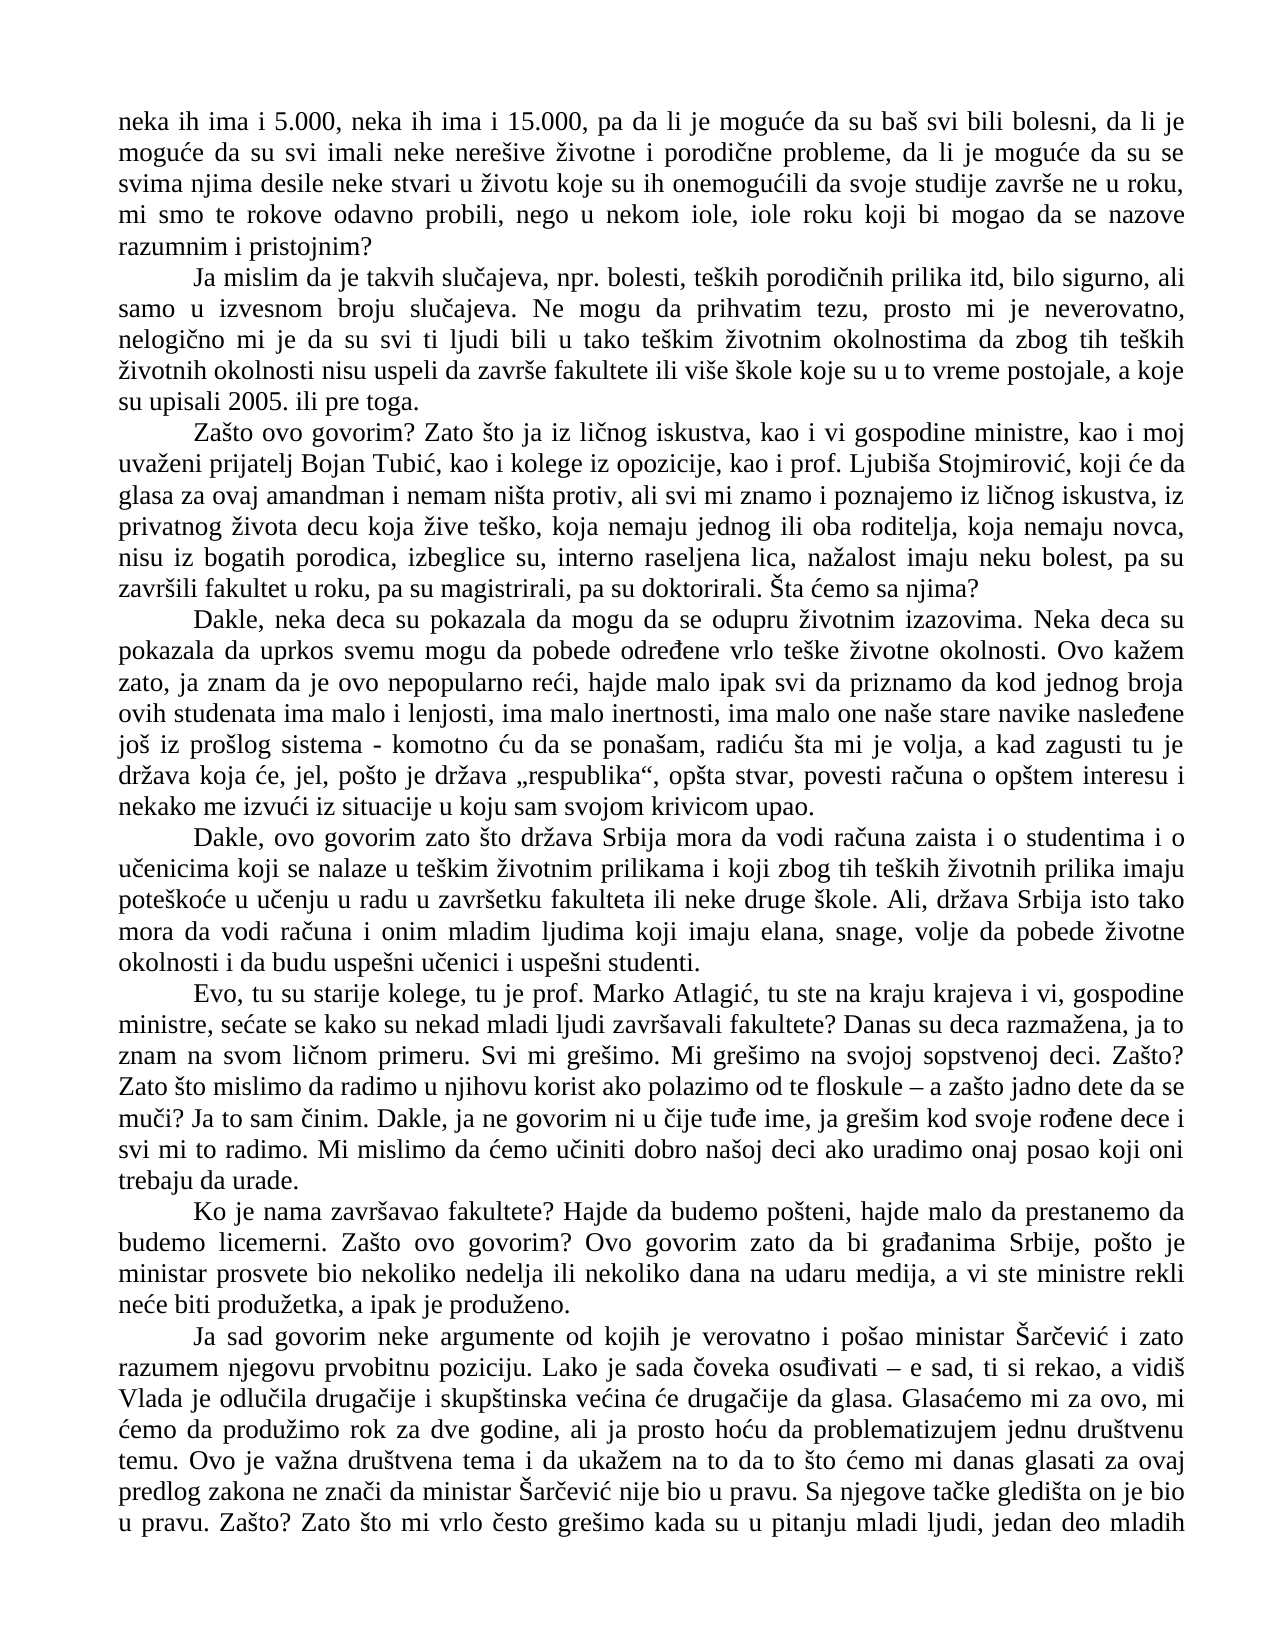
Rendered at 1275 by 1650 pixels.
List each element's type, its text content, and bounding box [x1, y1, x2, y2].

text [118, 105, 1186, 261]
text Zašto ovo govorim? Zato što ja iz ličnog iskustva, kao i vi gospodine ministre, kao i moj uvaženi prijatelj Bojan Tubić, kao i kolege iz opozicije, kao i prof. Ljubiša Stojmirović, koji će da glasa za ovaj amandman i nemam ništa protiv, ali svi mi znamo i poznajemo iz ličnog iskustva, iz privatnog života decu koja žive teško, koja nemaju jednog ili oba roditelja, koja nemaju novca, nisu iz bogatih porodica, izbeglice su, interno raseljena lica, nažalost imaju neku bolest, pa su završili fakultet u roku, pa su magistrirali, pa su doktorirali. Šta ćemo sa njima? [118, 416, 1186, 603]
text Dakle, ovo govorim zato što država Srbija mora da vodi računa zaista i o studentima i o učenicima koji se nalaze u teškim životnim prilikama i koji zbog tih teških životnih prilika imaju poteškoće u učenju u radu u završetku fakulteta ili neke druge škole. Ali, država Srbija isto tako mora da vodi računa i onim mladim ljudima koji imaju elana, snage, volje da pobede životne okolnosti i da budu uspešni učenici i uspešni studenti. [118, 821, 1186, 977]
text Ko je nama završavao fakultete? Hajde da budemo pošteni, hajde malo da prestanemo da budemo licemerni. Zašto ovo govorim? Ovo govorim zato da bi građanima Srbije, pošto je ministar prosvete bio nekoliko nedelja ili nekoliko dana na udaru medija, a vi ste ministre rekli neće biti produžetka, a ipak je produženo. [118, 1195, 1186, 1320]
text Ja mislim da je takvih slučajeva, npr. bolesti, teških porodičnih prilika itd, bilo sigurno, ali samo u izvesnom broju slučajeva. Ne mogu da prihvatim tezu, prosto mi je neverovatno, nelogično mi je da su svi ti ljudi bili u tako teškim životnim okolnostima da zbog tih teških životnih okolnosti nisu uspeli da završe fakultete ili više škole koje su u to vreme postojale, a koje su upisali 2005. ili pre toga. [118, 261, 1186, 416]
text Dakle, neka deca su pokazala da mogu da se odupru životnim izazovima. Neka deca su pokazala da uprkos svemu mogu da pobede određene vrlo teške životne okolnosti. Ovo kažem zato, ja znam da je ovo nepopularno reći, hajde malo ipak svi da priznamo da kod jednog broja ovih studenata ima malo i lenjosti, ima malo inertnosti, ima malo one naše stare navike nasleđene još iz prošlog sistema - komotno ću da se ponašam, radiću šta mi je volja, a kad zagusti tu je država koja će, jel, pošto je država „respublika“, opšta stvar, povesti računa o opštem interesu i nekako me izvući iz situacije u koju sam svojom krivicom upao. [118, 603, 1186, 821]
text Evo, tu su starije kolege, tu je prof. Marko Atlagić, tu ste na kraju krajeva i vi, gospodine ministre, sećate se kako su nekad mladi ljudi završavali fakultete? Danas su deca razmažena, ja to znam na svom ličnom primeru. Svi mi grešimo. Mi grešimo na svojoj sopstvenoj deci. Zašto? Zato što mislimo da radimo u njihovu korist ako polazimo od te floskule – a zašto jadno dete da se muči? Ja to sam činim. Dakle, ja ne govorim ni u čije tuđe ime, ja grešim kod svoje rođene dece i svi mi to radimo. Mi mislimo da ćemo učiniti dobro našoj deci ako uradimo onaj posao koji oni trebaju da urade. [118, 977, 1186, 1195]
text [118, 1320, 1186, 1538]
